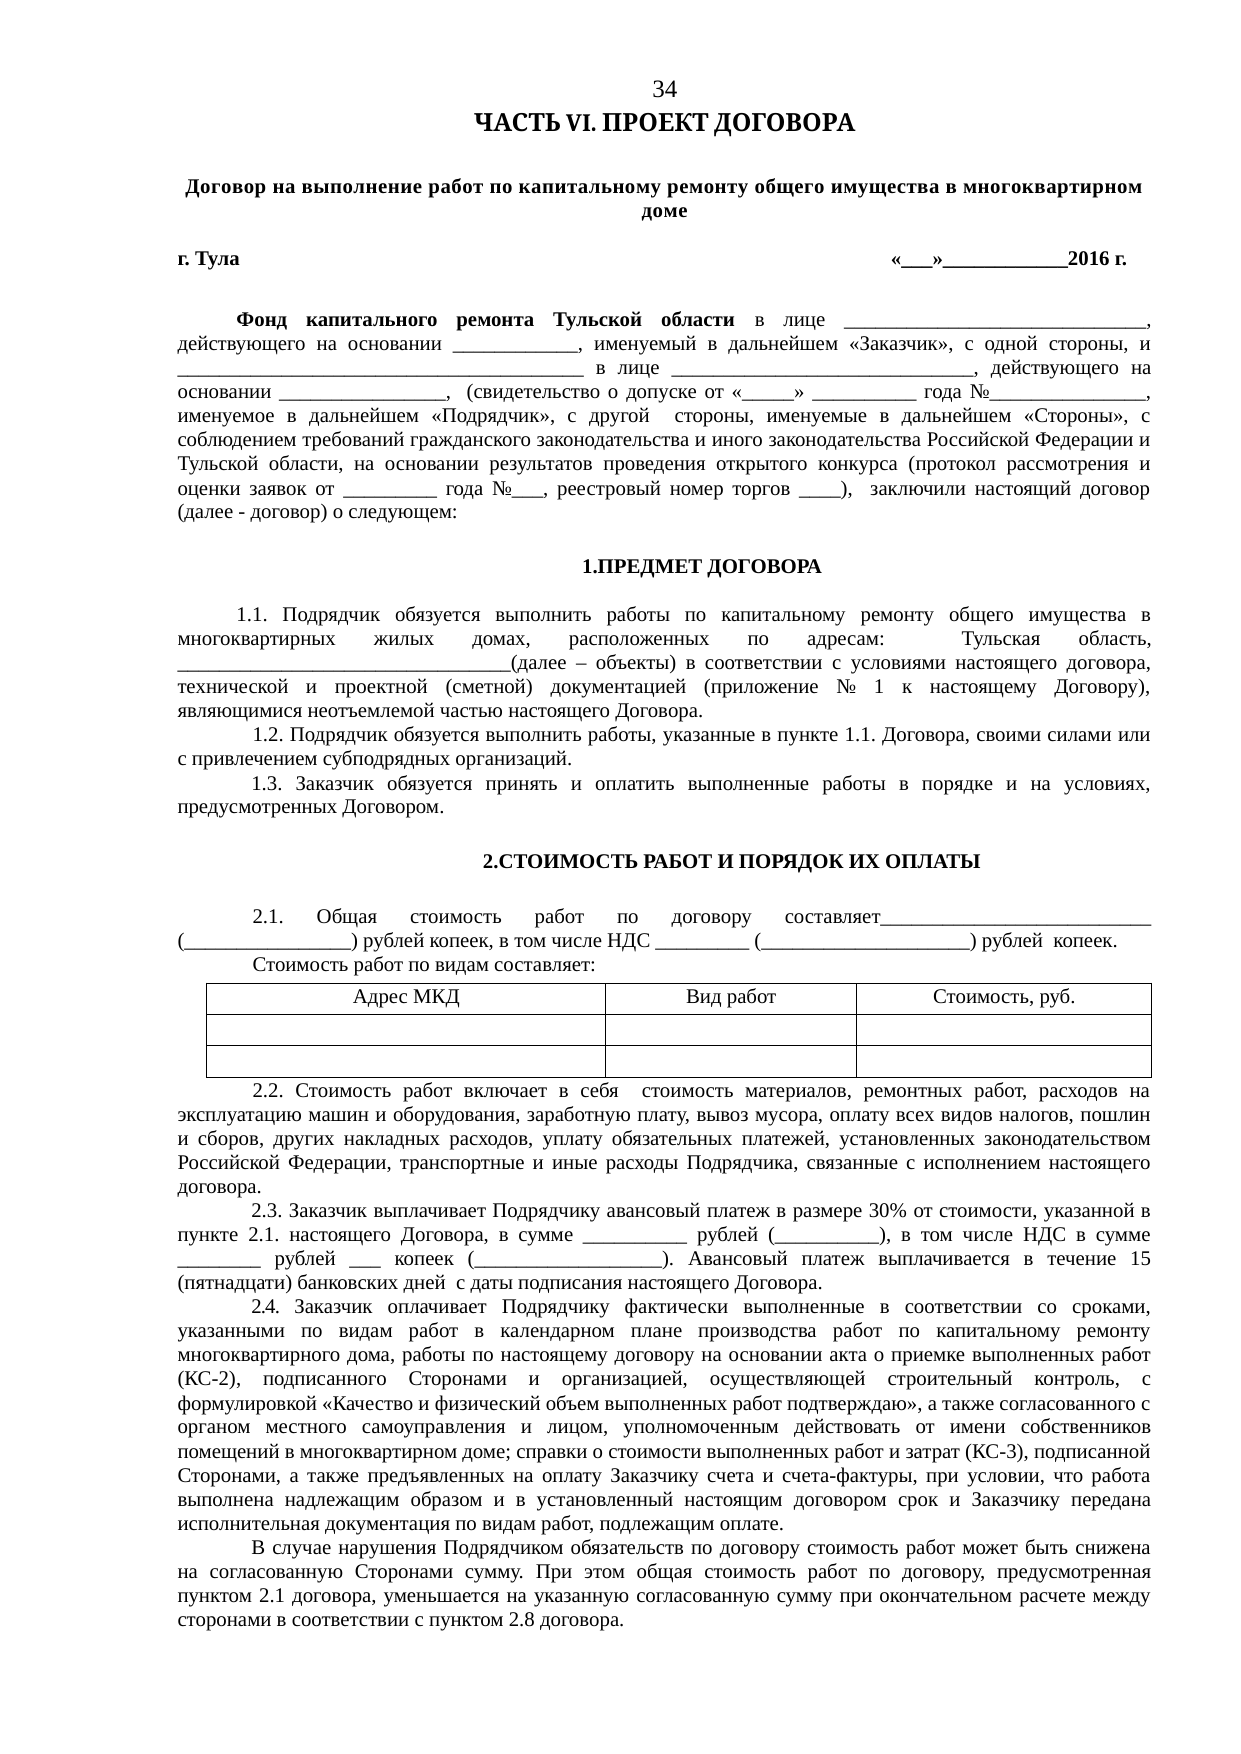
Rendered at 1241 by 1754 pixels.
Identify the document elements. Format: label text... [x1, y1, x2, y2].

table_header Стоимость, руб. [857, 984, 1151, 1014]
text 2.3. Заказчик выплачивает Подрядчику авансовый платеж в размере 30% от стоимости, указанной в пункте 2.1. настоящего Договора, в сумме __________ рублей (__________), в том числе НДС в сумме ________ рублей ___ копеек (__________________). Авансовый платеж выплачивается в течение 15 (пятнадцати) банковских дней с даты подписания настоящего Договора. [177, 1198, 1152, 1294]
text В случае нарушения Подрядчиком обязательств по договору стоимость работ может быть снижена на согласованную Сторонами сумму. При этом общая стоимость работ по договору, предусмотренная пунктом 2.1 договора, уменьшается на указанную согласованную сумму при окончательном расчете между сторонами в соответствии с пунктом 2.8 договора. [177, 1535, 1152, 1631]
text Договор на выполнение работ по капитальному ремонту общего имущества в многоквартирном доме [177, 174, 641, 222]
text 2.1. Общая стоимость работ по договору составляет__________________________ (________________) рублей копеек, в том числе НДС _________ (____________________) рублей копеек. [177, 904, 1152, 952]
list 2.СТОИМОСТЬ РАБОТ И ПОРЯДОК ИХ ОПЛАТЫ [312, 849, 1152, 873]
text 1.1. Подрядчик обязуется выполнить работы по капитальному ремонту общего имущества в многоквартирных жилых домах, расположенных по адресам: Тульская область, ________________________________(далее – объекты) в соответствии с условиями настоящего договора, технической и проектной (сметной) документацией (приложение № 1 к настоящему Договору), являющимися неотъемлемой частью настоящего Договора. [177, 602, 1152, 722]
text Стоимость работ по видам составляет: [177, 952, 1152, 976]
text 1.ПРЕДМЕТ ДОГОВОРА [177, 554, 1152, 578]
text 1.2. Подрядчик обязуется выполнить работы, указанные в пункте 1.1. Договора, своими силами или с привлечением субподрядных организаций. [177, 722, 1152, 770]
text 2.4. Заказчик оплачивает Подрядчику фактически выполненные в соответствии со сроками, указанными по видам работ в календарном плане производства работ по капитальному ремонту многоквартирного дома, работы по настоящему договору на основании акта о приемке выполненных работ (КС-2), подписанного Сторонами и организацией, осуществляющей строительный контроль, с формулировкой «Качество и физический объем выполненных работ подтверждаю», а также согласованного с органом местного самоуправления и лицом, уполномоченным действовать от имени собственников помещений в многоквартирном доме; справки о стоимости выполненных работ и затрат (КС-3), подписанной Сторонами, а также предъявленных на оплату Заказчику счета и счета-фактуры, при условии, что работа выполнена надлежащим образом и в установленный настоящим договором срок и Заказчику передана исполнительная документация по видам работ, подлежащим оплате. [177, 1294, 1152, 1535]
text 2.2. Стоимость работ включает в себя стоимость материалов, ремонтных работ, расходов на эксплуатацию машин и оборудования, заработную плату, вывоз мусора, оплату всех видов налогов, пошлин и сборов, других накладных расходов, уплату обязательных платежей, установленных законодательством Российской Федерации, транспортные и иные расходы Подрядчика, связанные с исполнением настоящего договора. [177, 1078, 1152, 1198]
text Договор на выполнение работ по капитальному ремонту общего имущества в многоквартирном доме [687, 174, 1152, 222]
table_cell [857, 1015, 1151, 1045]
text г. Тула «___»____________2016 г. [177, 246, 1152, 270]
table_cell [207, 1015, 605, 1045]
text Фонд капитального ремонта Тульской области в лице _____________________________, действующего на основании ____________, именуемый в дальнейшем «Заказчик», с одной стороны, и _______________________________________ в лице _____________________________, действующего на основании ________________, (свидетельство о допуске от «_____» __________ года №_______________, именуемое в дальнейшем «Подрядчик», с другой стороны, именуемые в дальнейшем «Стороны», с соблюдением требований гражданского законодательства и иного законодательства Российской Федерации и Тульской области, на основании результатов проведения открытого конкурса (протокол рассмотрения и оценки заявок от _________ года №___, реестровый номер торгов ____), заключили настоящий договор (далее - договор) о следующем: [177, 307, 1152, 523]
table_cell [857, 1046, 1151, 1077]
subtitle ЧАСТЬ VI. ПРОЕКТ ДОГОВОРА [177, 109, 1152, 138]
table_cell [606, 1046, 856, 1077]
text 1.3. Заказчик обязуется принять и оплатить выполненные работы в порядке и на условиях, предусмотренных Договором. [177, 770, 1152, 818]
table_header Вид работ [606, 984, 856, 1014]
table_cell [606, 1015, 856, 1045]
table_cell [207, 1046, 605, 1077]
table_header Адрес МКД [207, 984, 605, 1014]
